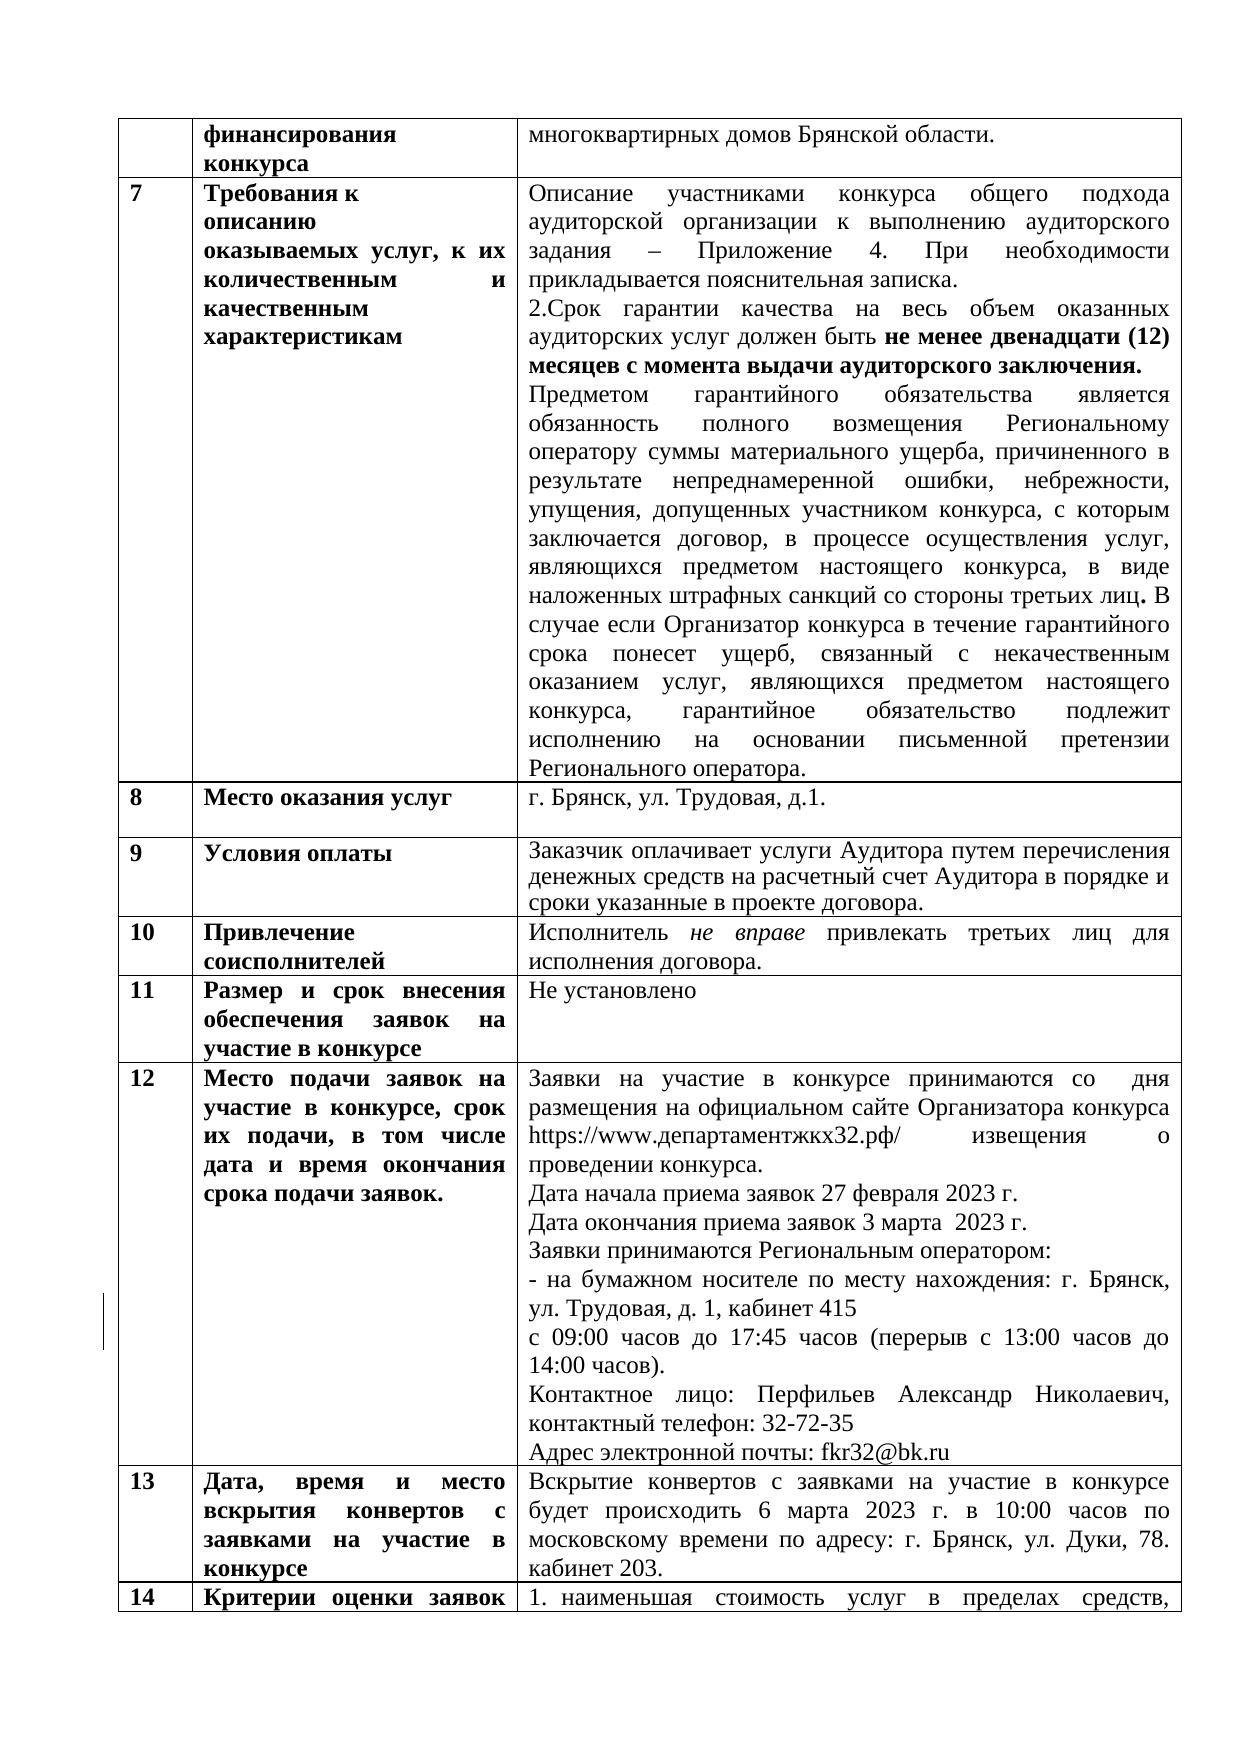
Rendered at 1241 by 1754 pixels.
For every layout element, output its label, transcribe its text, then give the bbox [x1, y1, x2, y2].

table_cell 9 [119, 838, 192, 916]
table_cell Исполнитель не вправе привлекать третьих лиц для исполнения договора. [518, 917, 1181, 974]
table_cell Дата, время и место вскрытия конвертов с заявками на участие в конкурсе [193, 1466, 517, 1581]
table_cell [193, 1583, 517, 1611]
table_cell Место подачи заявок на участие в конкурсе, срок их подачи, в том числе дата и время окончания срока подачи заявок. [193, 1063, 517, 1465]
table_cell Заявки на участие в конкурсе принимаются со дня размещения на официальном сайте Организатора конкурса https://www.департаментжкх32.рф/ извещения о проведении конкурса. Дата начала приема заявок 27 февраля 2023 г. Дата окончания приема заявок 3 марта 2023 г. Заявки принимаются Региональным оператором: - на бумажном носителе по месту нахождения: г. Брянск, ул. Трудовая, д. 1, кабинет 415 с 09:00 часов до 17:45 часов (перерыв с 13:00 часов до 14:00 часов). Контактное лицо: Перфильев Александр Николаевич, контактный телефон: 32-72-35 Адрес электронной почты: fkr32@bk.ru [518, 1063, 1181, 1465]
table_cell г. Брянск, ул. Трудовая, д.1. [518, 783, 1181, 837]
table_cell Средства регионального фонда капитального ремонта многоквартирных домов Брянской области. [518, 119, 1181, 177]
table_cell 6 [119, 119, 192, 177]
table_cell Условия оплаты [193, 838, 517, 916]
table_cell 14 [119, 1583, 192, 1611]
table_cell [193, 119, 517, 177]
table_cell Требования к описанию оказываемых услуг, к их количественным и качественным характеристикам [193, 178, 517, 781]
table_cell 12 [119, 1063, 192, 1465]
table_cell 7 [119, 178, 192, 781]
table_cell 8 [119, 783, 192, 837]
table_cell Место оказания услуг [193, 783, 517, 837]
table_cell Описание участниками конкурса общего подхода аудиторской организации к выполнению аудиторского задания – Приложение 4. При необходимости прикладывается пояснительная записка. 2.Срок гарантии качества на весь объем оказанных аудиторских услуг должен быть не менее двенадцати (12) месяцев с момента выдачи аудиторского заключения. Предметом гарантийного обязательства является обязанность полного возмещения Региональному оператору суммы материального ущерба, причиненного в результате непреднамеренной ошибки, небрежности, упущения, допущенных участником конкурса, с которым заключается договор, в процессе осуществления услуг, являющихся предметом настоящего конкурса, в виде наложенных штрафных санкций со стороны третьих лиц. В случае если Организатор конкурса в течение гарантийного срока понесет ущерб, связанный с некачественным оказанием услуг, являющихся предметом настоящего конкурса, гарантийное обязательство подлежит исполнению на основании письменной претензии Регионального оператора. [518, 178, 1181, 781]
table_cell Привлечение соисполнителей [193, 917, 517, 974]
table_cell Вскрытие конвертов с заявками на участие в конкурсе будет происходить 6 марта 2023 г. в 10:00 часов по московскому времени по адресу: г. Брянск, ул. Дуки, 78. кабинет 203. [518, 1466, 1181, 1581]
table_cell Размер и срок внесения обеспечения заявок на участие в конкурсе [193, 976, 517, 1062]
table_cell 10 [119, 917, 192, 974]
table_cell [518, 1583, 1181, 1611]
table_cell 13 [119, 1466, 192, 1581]
table_cell Не установлено [518, 976, 1181, 1062]
table_cell 11 [119, 976, 192, 1062]
table_cell Заказчик оплачивает услуги Аудитора путем перечисления денежных средств на расчетный счет Аудитора в порядке и сроки указанные в проекте договора. [518, 838, 1181, 916]
